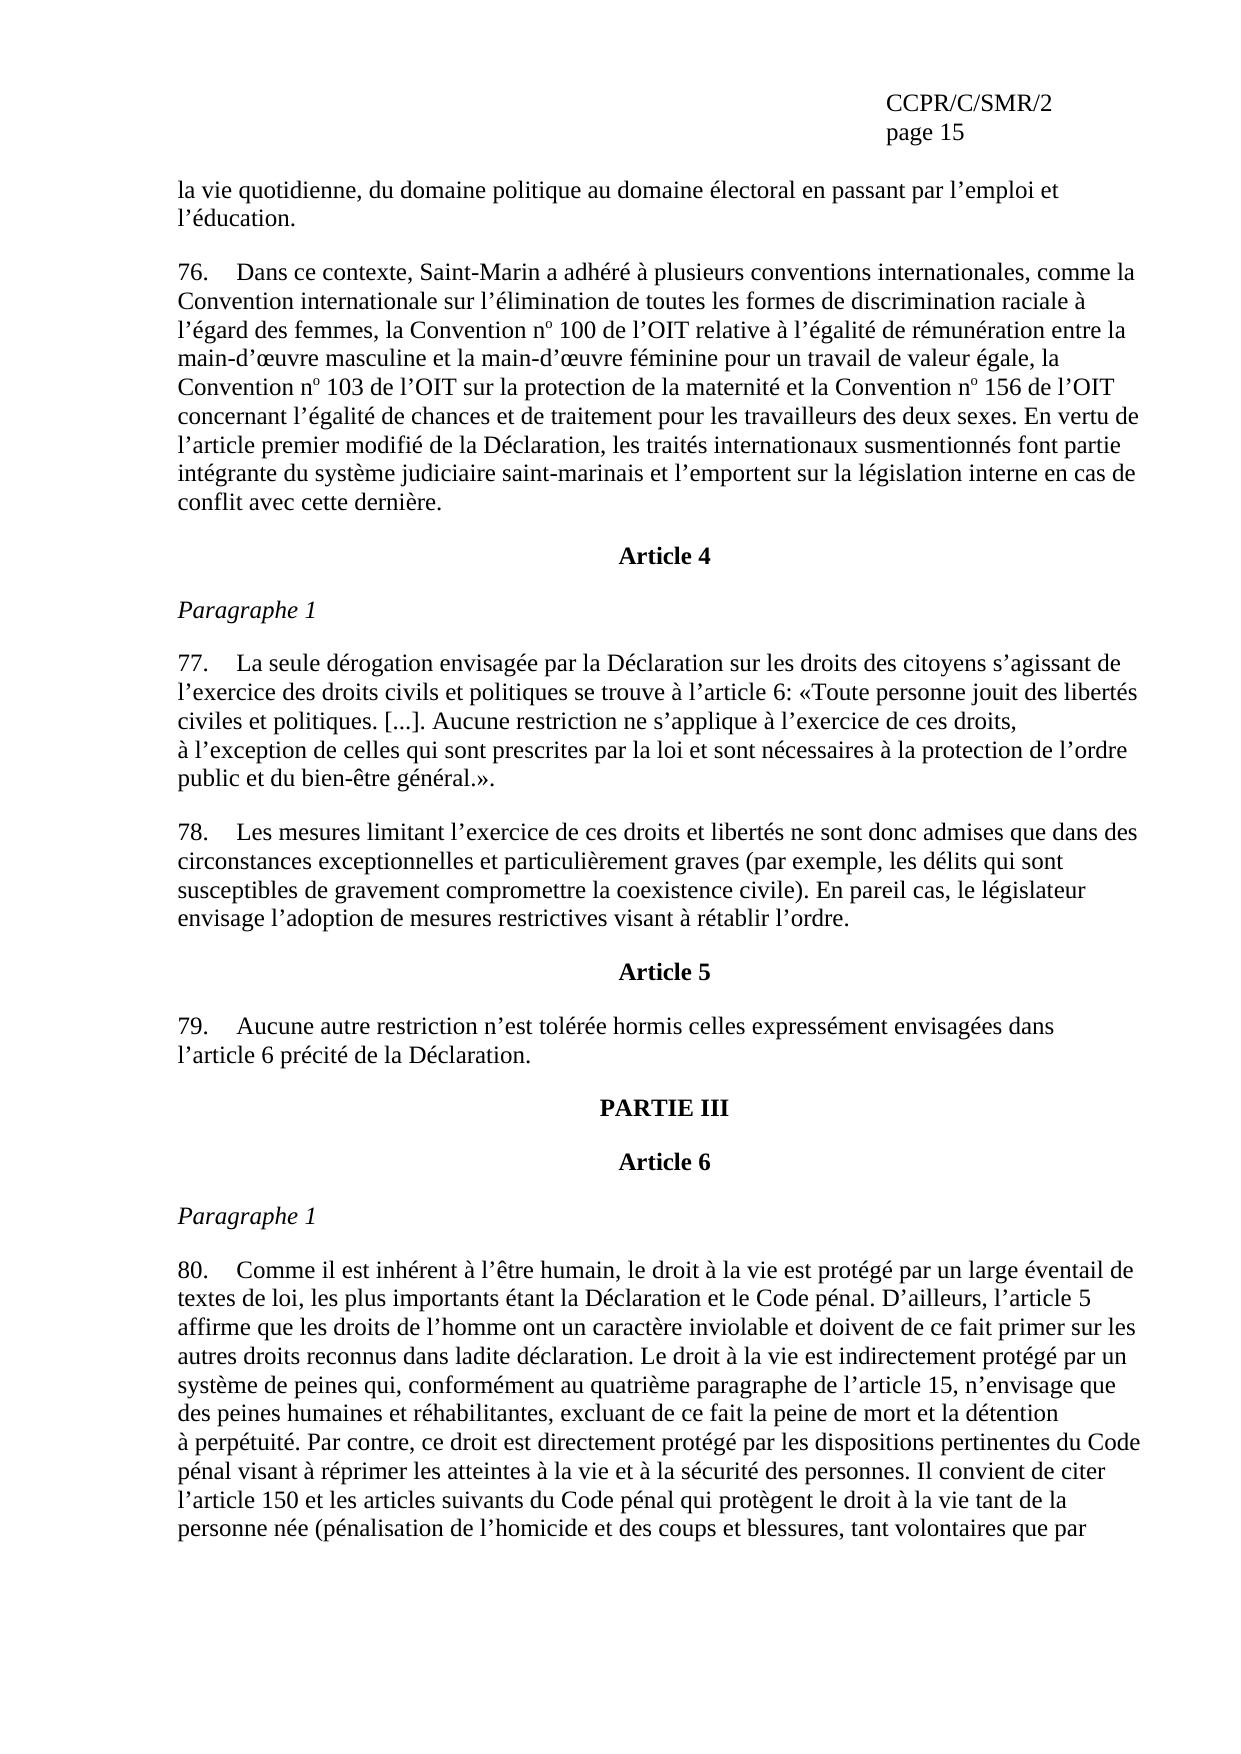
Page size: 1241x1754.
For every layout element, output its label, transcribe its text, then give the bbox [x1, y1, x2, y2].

text 76. Dans ce contexte, Saint-Marin a adhéré à plusieurs conventions internationales, comme la Convention internationale sur l’élimination de toutes les formes de discrimination raciale à l’égard des femmes, la Convention no 100 de l’OIT relative à l’égalité de rémunération entre la main-d’œuvre masculine et la main-d’œuvre féminine pour un travail de valeur égale, la Convention no 103 de l’OIT sur la protection de la maternité et la Convention no 156 de l’OIT concernant l’égalité de chances et de traitement pour les travailleurs des deux sexes. En vertu de l’article premier modifié de la Déclaration, les traités internationaux susmentionnés font partie intégrante du système judiciaire saint-marinais et l’emportent sur la législation interne en cas de conflit avec cette dernière. [177, 257, 1152, 516]
text Article 4 [177, 541, 1152, 570]
text 79. Aucune autre restriction n’est tolérée hormis celles expressément envisagées dans l’article 6 précité de la Déclaration. [177, 1011, 1152, 1068]
text 77. La seule dérogation envisagée par la Déclaration sur les droits des citoyens s’agissant de l’exercice des droits civils et politiques se trouve à l’article 6: «Toute personne jouit des libertés civiles et politiques. [...]. Aucune restriction ne s’applique à l’exercice de ces droits, à l’exception de celles qui sont prescrites par la loi et sont nécessaires à la protection de l’ordre public et du bien-être général.». [177, 648, 1152, 792]
text Paragraphe 1 [177, 595, 1152, 623]
text Article 6 [177, 1147, 1152, 1176]
text PARTIE III [177, 1093, 1152, 1122]
text Article 5 [177, 957, 1152, 986]
text Paragraphe 1 [177, 1201, 1152, 1230]
text 78. Les mesures limitant l’exercice de ces droits et libertés ne sont donc admises que dans des circonstances exceptionnelles et particulièrement graves (par exemple, les délits qui sont susceptibles de gravement compromettre la coexistence civile). En pareil cas, le législateur envisage l’adoption de mesures restrictives visant à rétablir l’ordre. [177, 817, 1152, 932]
